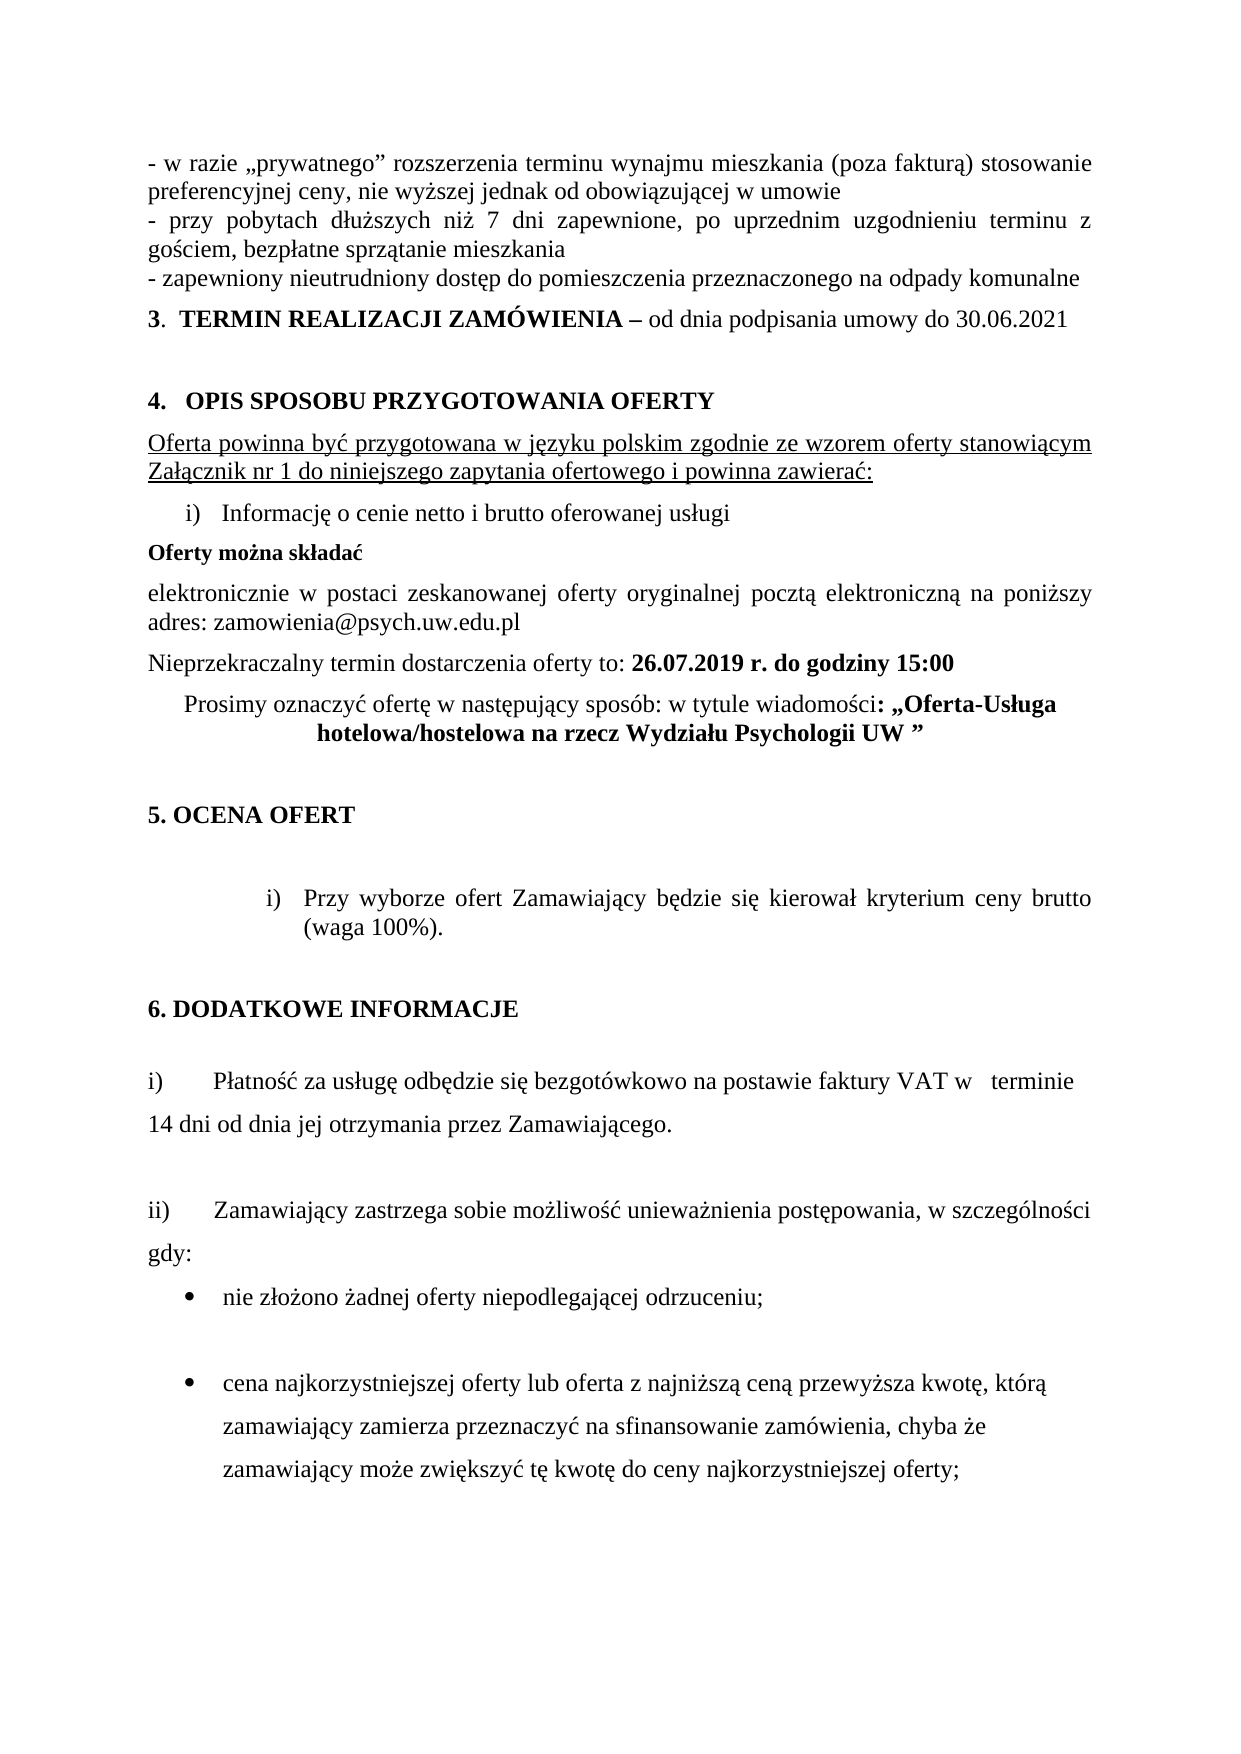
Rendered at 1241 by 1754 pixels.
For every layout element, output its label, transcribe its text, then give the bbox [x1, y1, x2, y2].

text 4. OPIS SPOSOBU PRZYGOTOWANIA OFERTY [148, 386, 1093, 415]
list Informację o cenie netto i brutto oferowanej usługi [185, 498, 1093, 526]
text - przy pobytach dłuższych niż 7 dni zapewnione, po uprzednim uzgodnieniu terminu z gościem, bezpłatne sprzątanie mieszkania [148, 205, 1093, 263]
text i) Płatność za usługę odbędzie się bezgotówkowo na postawie faktury VAT w terminie 14 dni od dnia jej otrzymania przez Zamawiającego. [148, 1066, 1093, 1138]
text elektronicznie w postaci zeskanowanej oferty oryginalnej pocztą elektroniczną na poniższy adres: zamowienia@psych.uw.edu.pl [148, 578, 1093, 635]
text Nieprzekraczalny termin dostarczenia oferty to: 26.07.2019 r. do godziny 15:00 [148, 648, 1093, 677]
list nie złożono żadnej oferty niepodlegającej odrzuceniu; [185, 1282, 1093, 1310]
text 3. TERMIN REALIZACJI ZAMÓWIENIA – od dnia podpisania umowy do 30.06.2021 [148, 304, 1093, 333]
text Prosimy oznaczyć ofertę w następujący sposób: w tytule wiadomości: „Oferta-Usługa hotelowa/hostelowa na rzecz Wydziału Psychologii UW ” [148, 689, 1093, 747]
text 5. OCENA OFERT [148, 800, 1093, 829]
text Oferta powinna być przygotowana w języku polskim zgodnie ze wzorem oferty stanowiącym Załącznik nr 1 do niniejszego zapytania ofertowego i powinna zawierać: [148, 428, 1093, 485]
text - zapewniony nieutrudniony dostęp do pomieszczenia przeznaczonego na odpady komunalne [148, 263, 1093, 291]
list Przy wyborze ofert Zamawiający będzie się kierował kryterium ceny brutto (waga 100%). [266, 883, 1093, 940]
text Oferty można składać [148, 539, 1093, 565]
list cena najkorzystniejszej oferty lub oferta z najniższą ceną przewyższa kwotę, którą zamawiający zamierza przeznaczyć na sfinansowanie zamówienia, chyba że zamawiający może zwiększyć tę kwotę do ceny najkorzystniejszej oferty; [185, 1368, 1093, 1483]
text ii) Zamawiający zastrzega sobie możliwość unieważnienia postępowania, w szczególności gdy: [148, 1195, 1093, 1267]
text - w razie „prywatnego” rozszerzenia terminu wynajmu mieszkania (poza fakturą) stosowanie preferencyjnej ceny, nie wyższej jednak od obowiązującej w umowie [148, 148, 1093, 205]
text 6. DODATKOWE INFORMACJE [148, 994, 1093, 1023]
